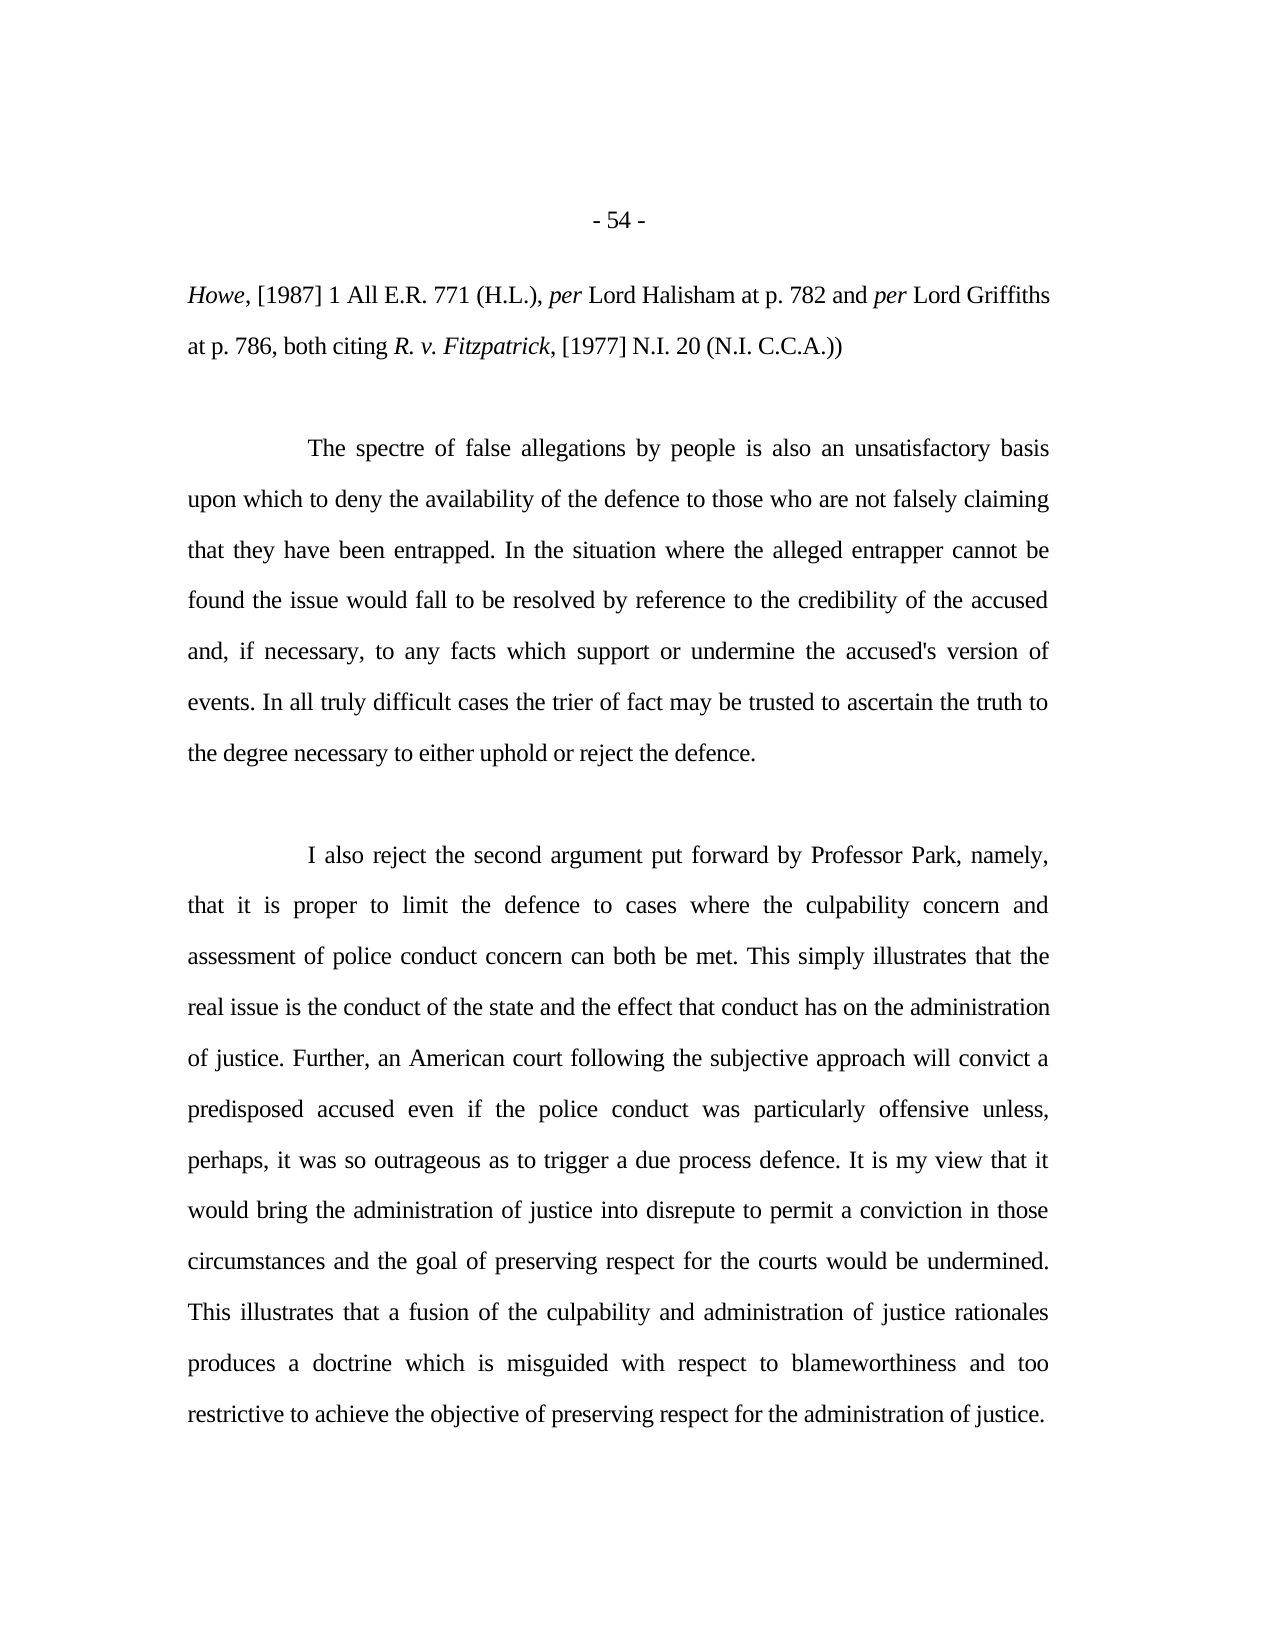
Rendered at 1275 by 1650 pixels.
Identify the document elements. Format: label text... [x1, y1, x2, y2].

text The spectre of false allegations by people is also an unsatisfactory basis upon which to deny the availability of the defence to those who are not falsely claiming that they have been entrapped. In the situation where the alleged entrapper cannot be found the issue would fall to be resolved by reference to the credibility of the accused and, if necessary, to any facts which support or undermine the accused's version of events. In all truly difficult cases the trier of fact may be trusted to ascertain the truth to the degree necessary to either uphold or reject the defence. [187, 416, 1050, 772]
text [187, 263, 1050, 365]
text I also reject the second argument put forward by Professor Park, namely, that it is proper to limit the defence to cases where the culpability concern and assessment of police conduct concern can both be met. This simply illustrates that the real issue is the conduct of the state and the effect that conduct has on the administration of justice. Further, an American court following the subjective approach will convict a predisposed accused even if the police conduct was particularly offensive unless, perhaps, it was so outrageous as to trigger a due process defence. It is my view that it would bring the administration of justice into disrepute to permit a conviction in those circumstances and the goal of preserving respect for the courts would be undermined. This illustrates that a fusion of the culpability and administration of justice rationales produces a doctrine which is misguided with respect to blameworthiness and too restrictive to achieve the objective of preserving respect for the administration of justice. [187, 822, 1050, 1432]
